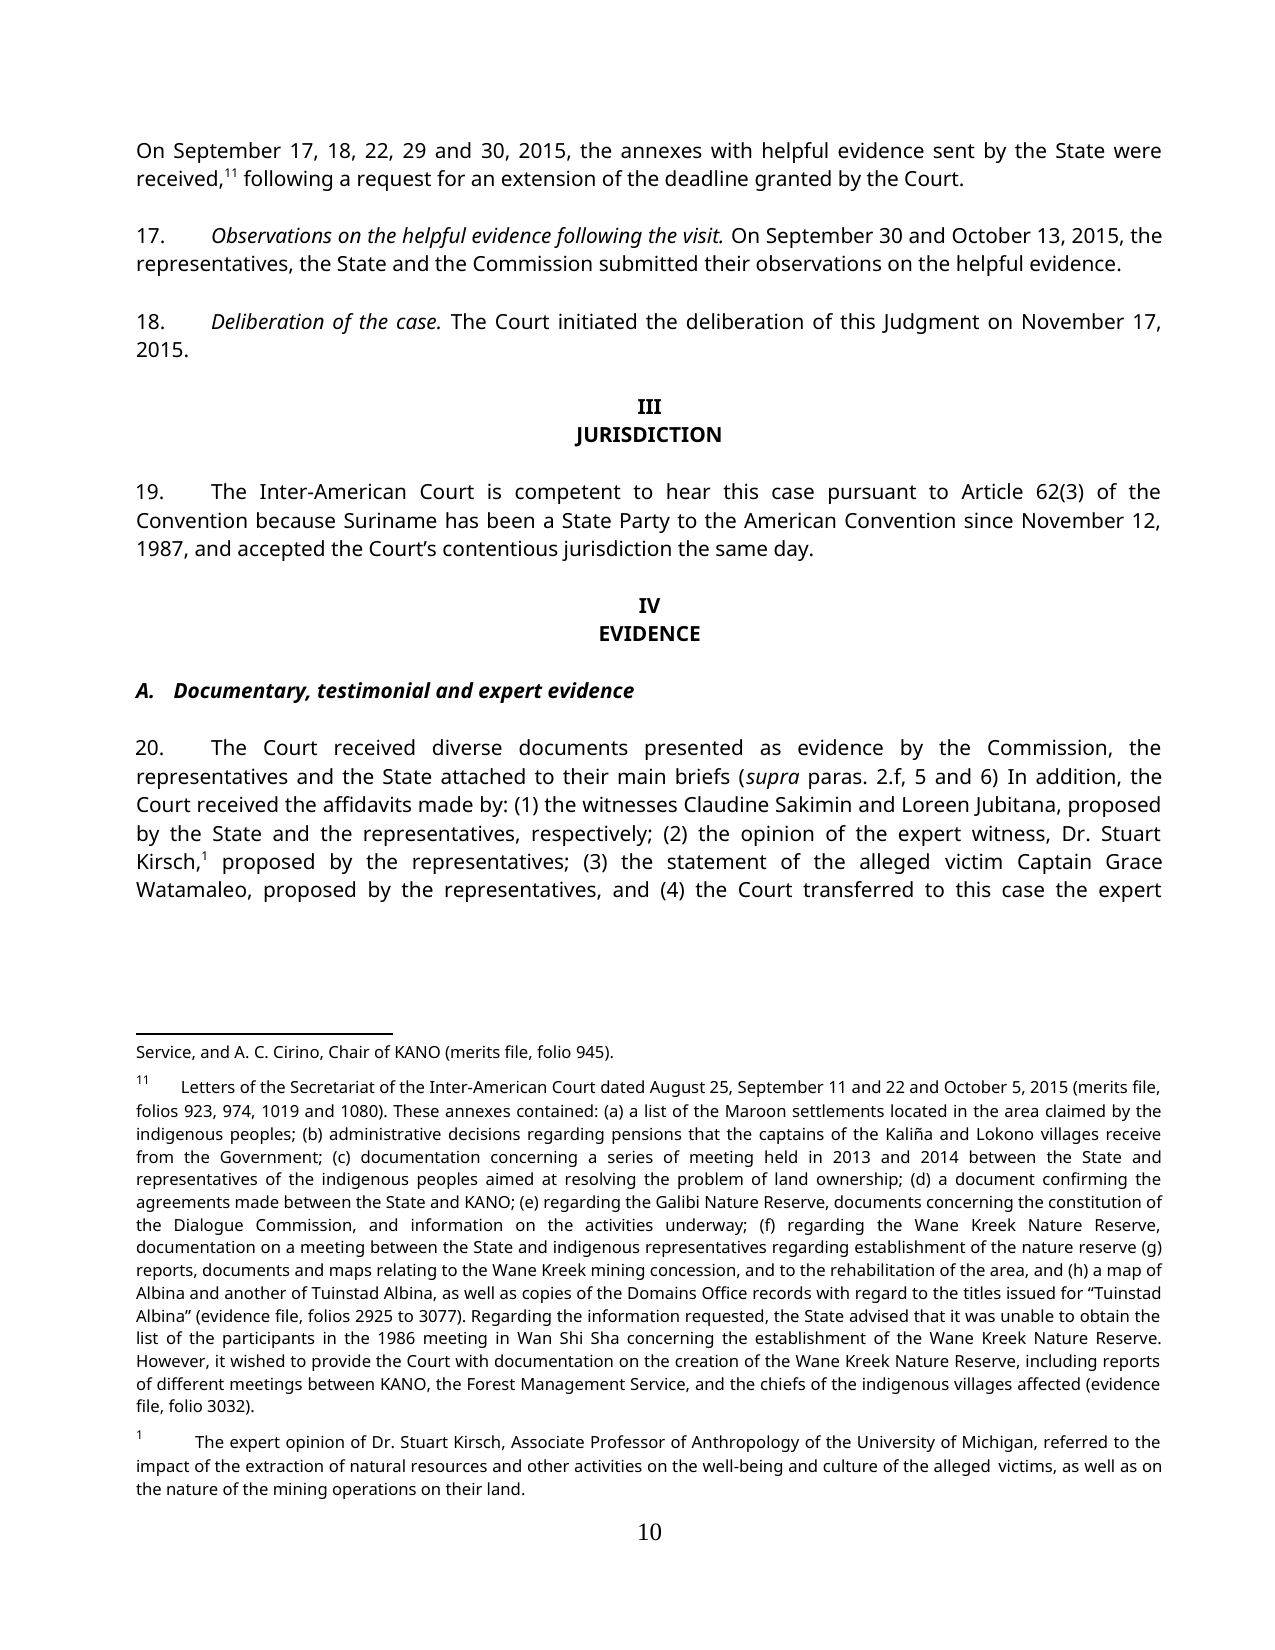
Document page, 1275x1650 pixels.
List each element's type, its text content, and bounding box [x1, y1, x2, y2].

list Observations on the helpful evidence following the visit. On September 30 and October 13, 2015, the representatives, the State and the Commission submitted their observations on the helpful evidence. [136, 221, 1163, 278]
subtitle Documentary, testimonial and expert evidence [136, 676, 1163, 705]
subtitle IV EVIDENCE [136, 591, 1163, 648]
list The Inter-American Court is competent to hear this case pursuant to Article 62(3) of the Convention because Suriname has been a State Party to the American Convention since November 12, 1987, and accepted the Court’s contentious jurisdiction the same day. [135, 477, 1163, 563]
list Helpful evidence requested following the visit. During the on-site procedure, the Court’s delegation gave the State a list of helpful evidence. In addition, on August 25, 2015, the Secretariat sent a letter reiterating and specifying this evidence to both the State and the representatives. In this regard, on September 8, 2015, the Court received the annexes with helpful evidence sent by the representatives. On September 17, 18, 22, 29 and 30, 2015, the annexes with helpful evidence sent by the State were received, following a request for an extension of the deadline granted by the Court. [136, 136, 1163, 193]
list The Court received diverse documents presented as evidence by the Commission, the representatives and the State attached to their main briefs (supra paras. 2.f, 5 and 6) In addition, the Court received the affidavits made by: (1) the witnesses Claudine Sakimin and Loreen Jubitana, proposed by the State and the representatives, respectively; (2) the opinion of the expert witness, Dr. Stuart Kirsch, proposed by the representatives; (3) the statement of the alleged victim Captain Grace Watamaleo, proposed by the representatives, and (4) the Court transferred to this case the expert opinions provided by Mariska Muskiet and Magda Hoever-Venoaks in the case of the Saramaka People v. Suriname. Regarding the evidence provided during the public hearing, the Court received the testimony of the alleged victims, Captain Ricardo Pané and Captain Jona Gunther, and of the expert witness, Victoria Tauli-Corpuz, proposed by the representatives, and also the opinion of the expert witness Jeremie Gilbert, proposed by the Commission. The Court also received various documents as helpful evidence following the hearing in this case, as well as after it had conducted the on-site procedure (supra paras. 12, 15 and 16). [135, 733, 1163, 904]
list Deliberation of the case. The Court initiated the deliberation of this Judgment on November 17, 2015. [136, 307, 1163, 364]
subtitle III JURISDICTION [136, 392, 1163, 449]
